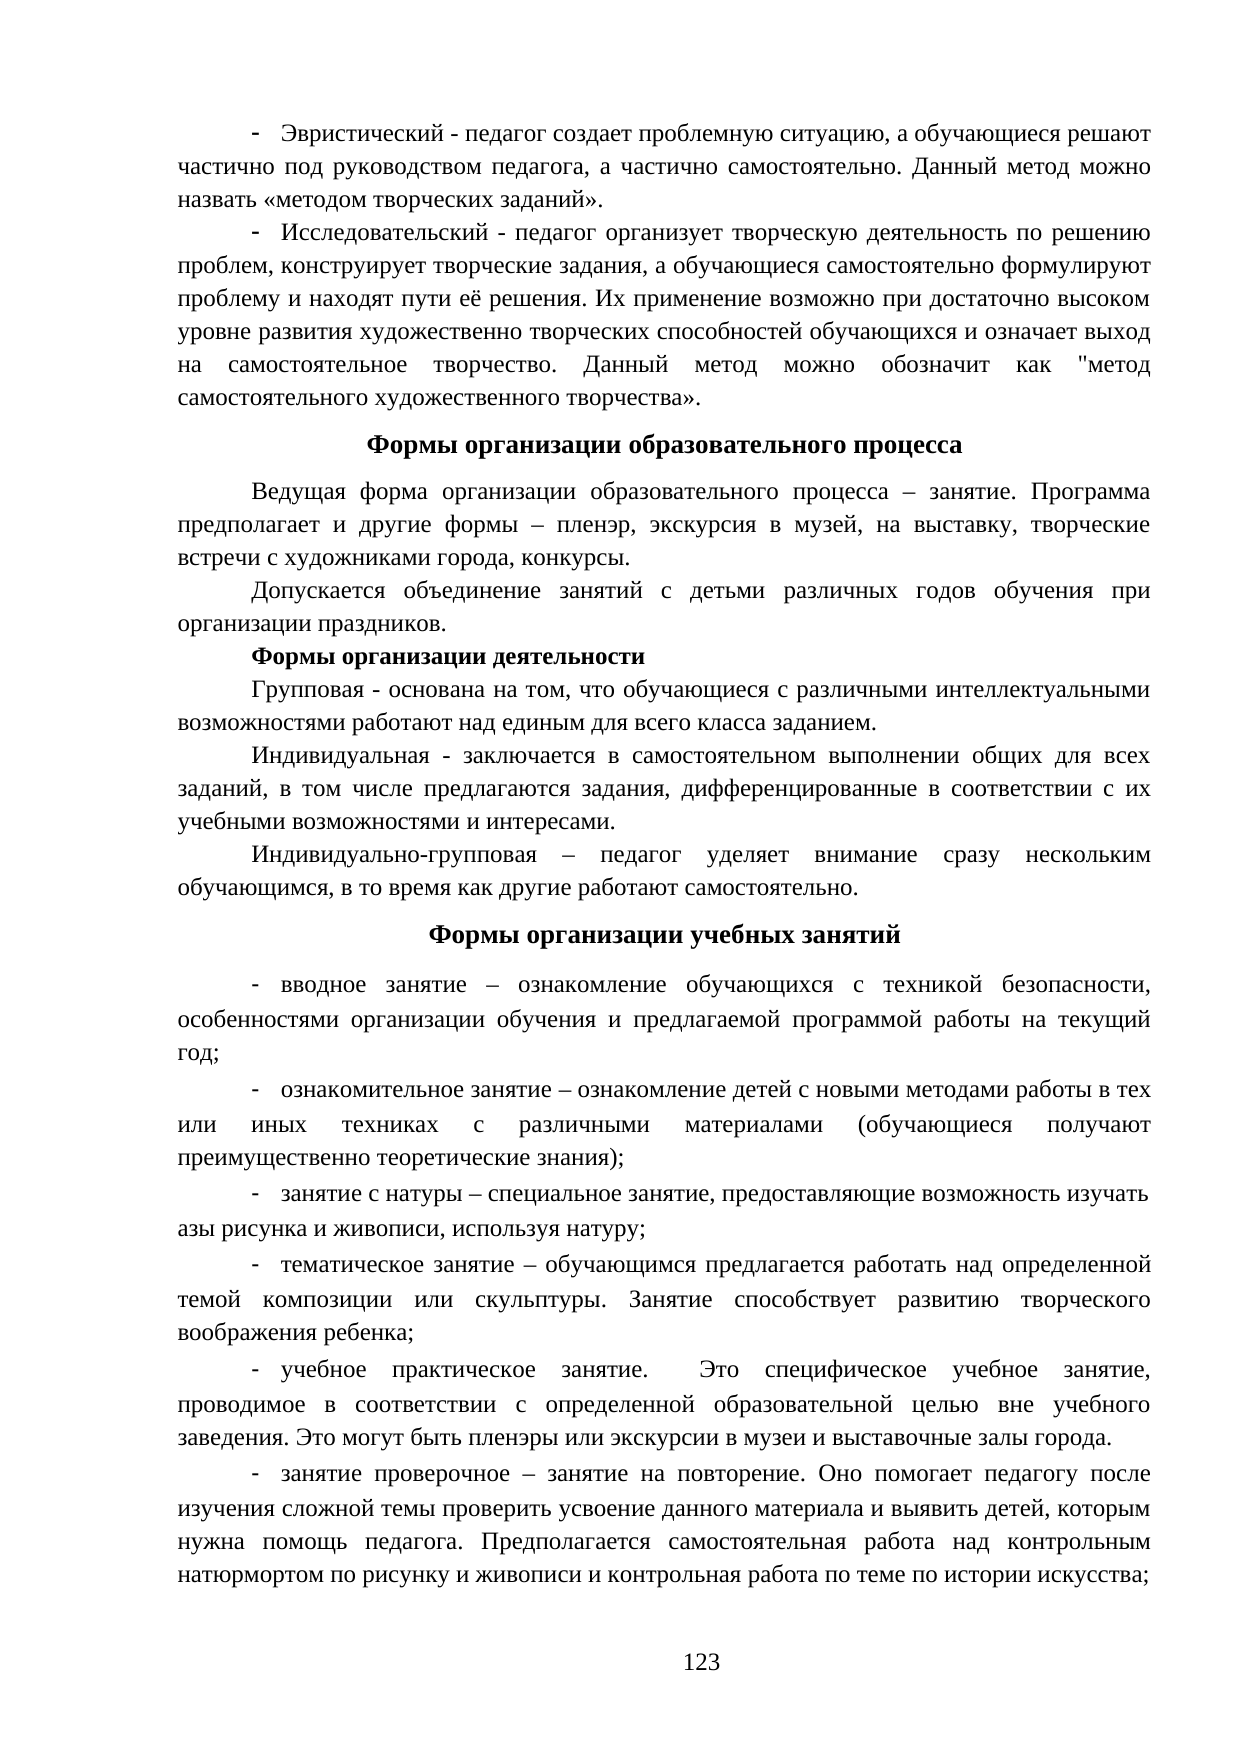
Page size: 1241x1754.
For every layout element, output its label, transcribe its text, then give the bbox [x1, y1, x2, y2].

list учебное практическое занятие. Это специфическое учебное занятие, проводимое в соответствии с определенной образовательной целью вне учебного заведения. Это могут быть пленэры или экскурсии в музеи и выставочные залы города. [177, 1351, 1152, 1451]
text Индивидуальная - заключается в самостоятельном выполнении общих для всех заданий, в том числе предлагаются задания, дифференцированные в соответствии с их учебными возможностями и интересами. [177, 740, 1152, 835]
list Исследовательский - педагог организует творческую деятельность по решению проблем, конструирует творческие задания, а обучающиеся самостоятельно формулируют проблему и находят пути её решения. Их применение возможно при достаточно высоком уровне развития художественно творческих способностей обучающихся и означает выход на самостоятельное творчество. Данный метод можно обозначит как "метод самостоятельного художественного творчества». [177, 217, 1152, 411]
text Индивидуально-групповая – педагог уделяет внимание сразу нескольким обучающимся, в то время как другие работают самостоятельно. [177, 839, 1152, 901]
list занятие с натуры – специальное занятие, предоставляющие возможность изучать азы рисунка и живописи, используя натуру; [177, 1175, 1152, 1242]
list ознакомительное занятие – ознакомление детей с новыми методами работы в тех или иных техниках с различными материалами (обучающиеся получают преимущественно теоретические знания); [177, 1070, 1152, 1171]
text Ведущая форма организации образовательного процесса – занятие. Программа предполагает и другие формы – пленэр, экскурсия в музей, на выставку, творческие встречи с художниками города, конкурсы. [177, 476, 1152, 571]
list тематическое занятие – обучающимся предлагается работать над определенной темой композиции или скульптуры. Занятие способствует развитию творческого воображения ребенка; [177, 1246, 1152, 1346]
text Допускается объединение занятий с детьми различных годов обучения при организации праздников. [177, 575, 1152, 637]
list вводное занятие – ознакомление обучающихся с техникой безопасности, особенностями организации обучения и предлагаемой программой работы на текущий год; [177, 966, 1152, 1066]
list Эвристический - педагог создает проблемную ситуацию, а обучающиеся решают частично под руководством педагога, а частично самостоятельно. Данный метод можно назвать «методом творческих заданий». [177, 118, 1152, 213]
subtitle Формы организации образовательного процесса [177, 428, 1152, 459]
text Формы организации деятельности [177, 641, 1152, 670]
list занятие проверочное – занятие на повторение. Оно помогает педагогу после изучения сложной темы проверить усвоение данного материала и выявить детей, которым нужна помощь педагога. Предполагается самостоятельная работа над контрольным натюрмортом по рисунку и живописи и контрольная работа по теме по истории искусства; [177, 1455, 1152, 1588]
subtitle Формы организации учебных занятий [177, 918, 1152, 949]
text Групповая - основана на том, что обучающиеся с различными интеллектуальными возможностями работают над единым для всего класса заданием. [177, 674, 1152, 736]
